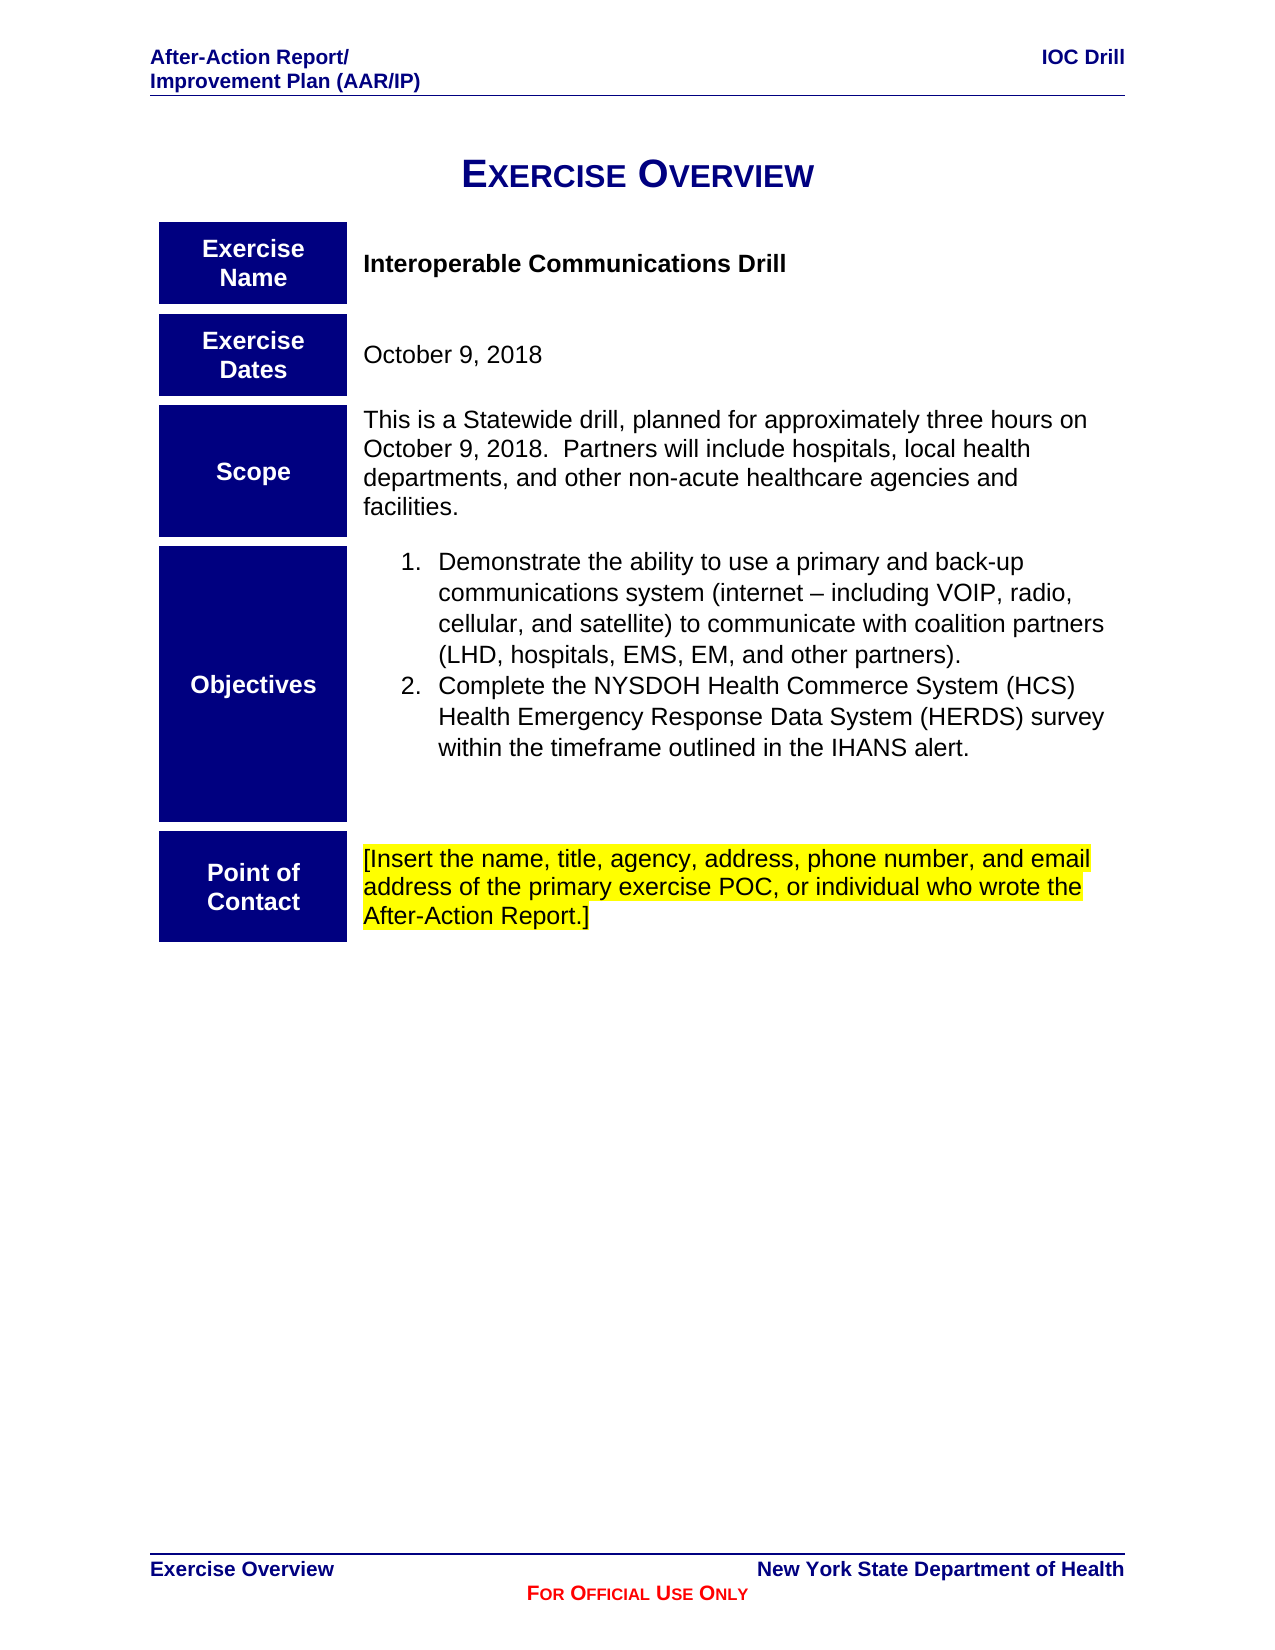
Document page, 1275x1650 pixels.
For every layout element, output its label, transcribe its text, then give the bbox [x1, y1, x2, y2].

table_header Exercise Name [159, 222, 347, 304]
subtitle Exercise Overview [150, 150, 1125, 196]
table_cell Demonstrate the ability to use a primary and back-up communications system (internet – including VOIP, radio, cellular, and satellite) to communicate with coalition partners (LHD, hospitals, EMS, EM, and other partners). Complete the NYSDOH Health Commerce System (HCS) Health Emergency Response Data System (HERDS) survey within the timeframe outlined in the IHANS alert. [357, 546, 1116, 822]
table_cell [Insert the name, title, agency, address, phone number, and email address of the primary exercise POC, or individual who wrote the After-Action Report.] [357, 831, 1116, 942]
table_header Interoperable Communications Drill [357, 222, 1116, 304]
table_cell Objectives [159, 546, 347, 822]
table_cell This is a Statewide drill, planned for approximately three hours on October 9, 2018. Partners will include hospitals, local health departments, and other non-acute healthcare agencies and facilities. [357, 405, 1116, 537]
table_cell Point of Contact [159, 831, 347, 942]
table_cell Scope [159, 405, 347, 537]
table_cell Exercise Dates [159, 314, 347, 396]
table_cell October 9, 2018 [357, 314, 1116, 396]
